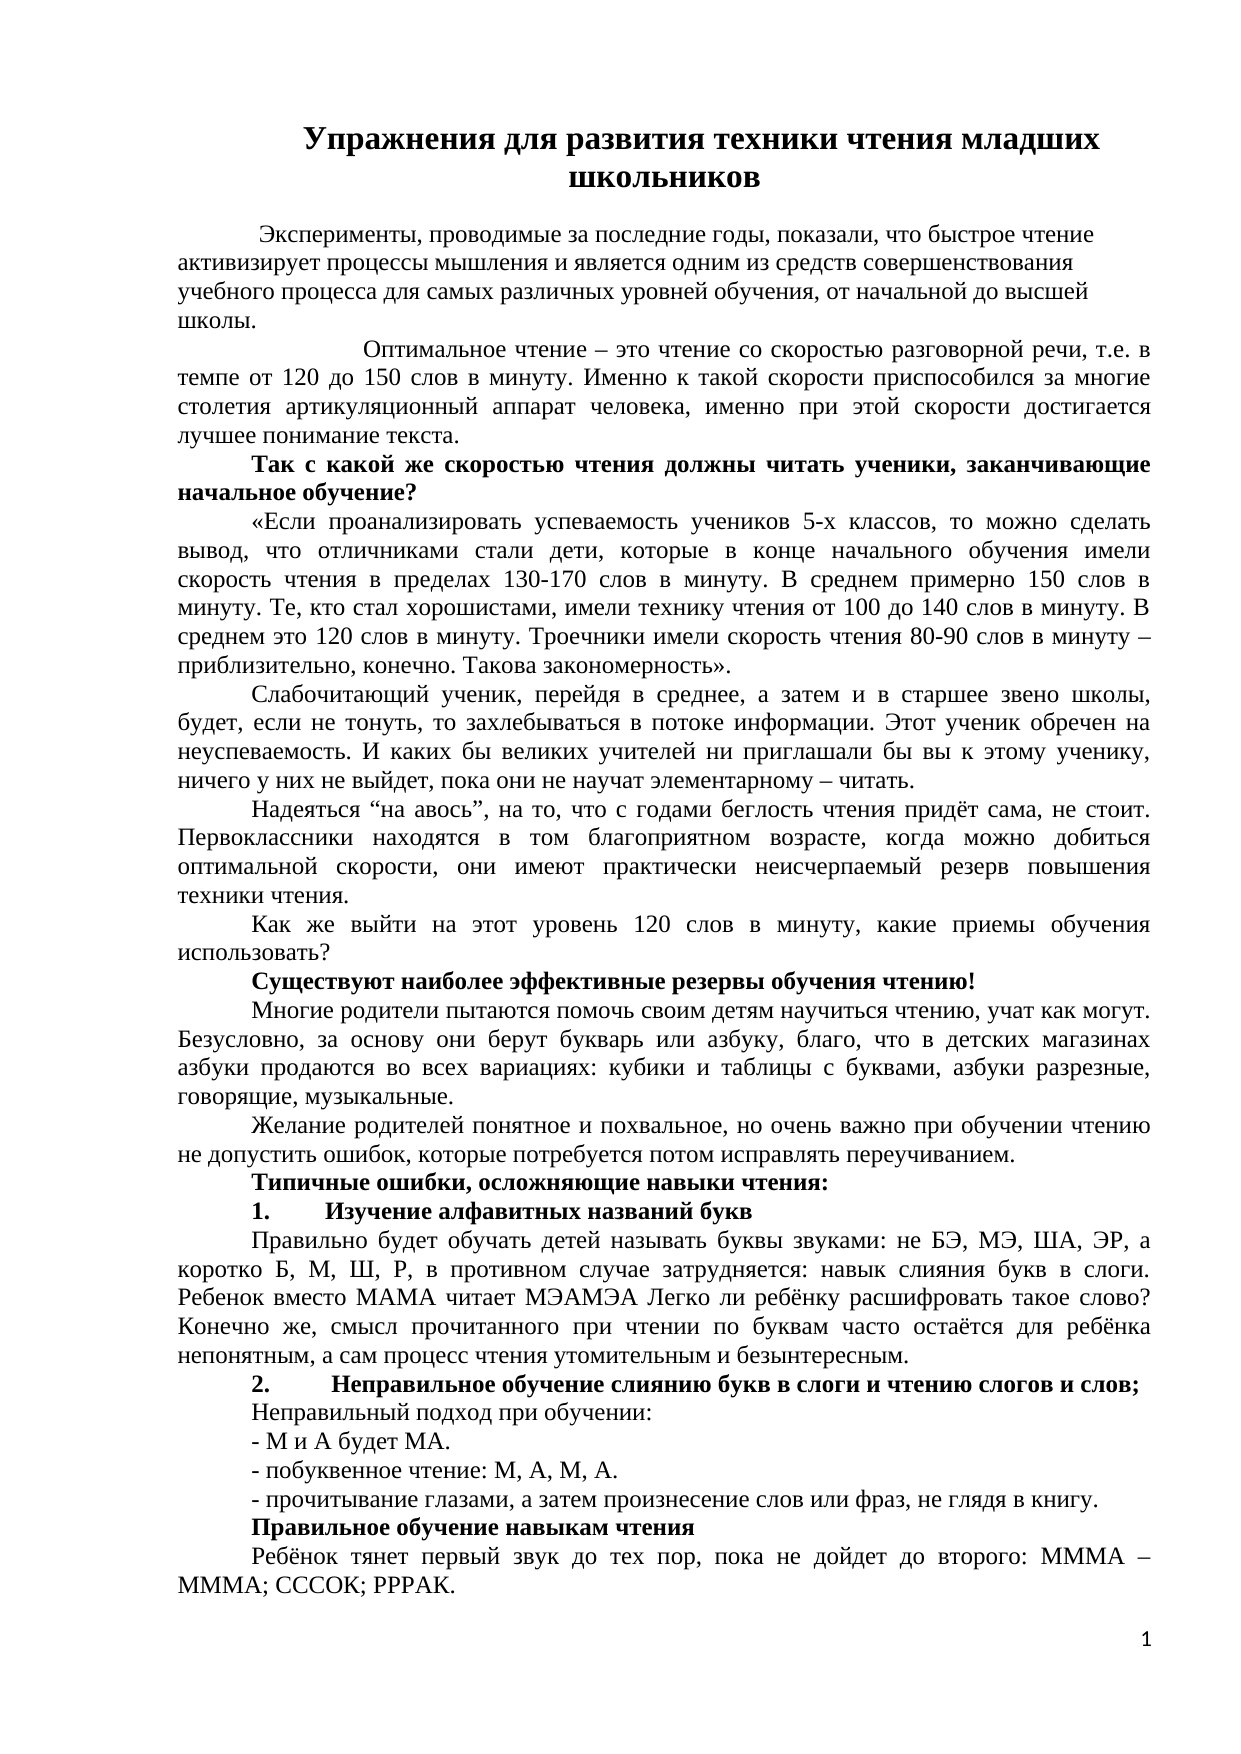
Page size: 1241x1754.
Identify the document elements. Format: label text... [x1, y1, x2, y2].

text Надеяться “на авось”, на то, что с годами беглость чтения придёт сама, не стоит. Первоклассники находятся в том благоприятном возрасте, когда можно добиться оптимальной скорости, они имеют практически неисчерпаемый резерв повышения техники чтения. [177, 794, 1152, 909]
text Существуют наиболее эффективные резервы обучения чтению! [177, 966, 1152, 995]
text Неправильный подход при обучении: [177, 1397, 1152, 1426]
list Изучение алфавитных названий букв [177, 1196, 1152, 1225]
text Правильное обучение навыкам чтения [177, 1512, 1152, 1541]
list Неправильное обучение слиянию букв в слоги и чтению слогов и слов; [177, 1369, 1152, 1397]
text - М и А будет МА. [177, 1426, 1152, 1455]
text Желание родителей понятное и похвальное, но очень важно при обучении чтению не допустить ошибок, которые потребуется потом исправлять переучиванием. [177, 1110, 1152, 1167]
text Упражнения для развития техники чтения младших школьников [761, 118, 1152, 195]
text Ребёнок тянет первый звук до тех пор, пока не дойдет до второго: МММА – МММА; СССОК; РРРАК. [177, 1541, 1152, 1599]
text Слабочитающий ученик, перейдя в среднее, а затем и в старшее звено школы, будет, если не тонуть, то захлебываться в потоке информации. Этот ученик обречен на неуспеваемость. И каких бы великих учителей ни приглашали бы вы к этому ученику, ничего у них не выйдет, пока они не научат элементарному – читать. [177, 679, 1152, 794]
text Оптимальное чтение – это чтение со скоростью разговорной речи, т.е. в темпе от 120 до 150 слов в минуту. Именно к такой скорости приспособился за многие столетия артикуляционный аппарат человека, именно при этой скорости достигается лучшее понимание текста. [177, 334, 1152, 449]
text Правильно будет обучать детей называть буквы звуками: не БЭ, МЭ, ША, ЭР, а коротко Б, М, Ш, Р, в противном случае затрудняется: навык слияния букв в слоги. Ребенок вместо МАМА читает МЭАМЭА Легко ли ребёнку расшифровать такое слово? Конечно же, смысл прочитанного при чтении по буквам часто остаётся для ребёнка непонятным, а сам процесс чтения утомительным и безынтересным. [177, 1225, 1152, 1369]
text «Если проанализировать успеваемость учеников 5-х классов, то можно сделать вывод, что отличниками стали дети, которые в конце начального обучения имели скорость чтения в пределах 130-170 слов в минуту. В среднем примерно 150 слов в минуту. Те, кто стал хорошистами, имели технику чтения от 100 до 140 слов в минуту. В среднем это 120 слов в минуту. Троечники имели скорость чтения 80-90 слов в минуту – приблизительно, конечно. Такова закономерность». [177, 506, 1152, 679]
text - побуквенное чтение: М, А, М, А. [177, 1455, 1152, 1484]
text Многие родители пытаются помочь своим детям научиться чтению, учат как могут. Безусловно, за основу они берут букварь или азбуку, благо, что в детских магазинах азбуки продаются во всех вариациях: кубики и таблицы с буквами, азбуки разрезные, говорящие, музыкальные. [177, 995, 1152, 1110]
text - прочитывание глазами, а затем произнесение слов или фраз, не глядя в книгу. [177, 1484, 1152, 1512]
text Эксперименты, проводимые за последние годы, показали, что быстрое чтение активизирует процессы мышления и является одним из средств совершенствования учебного процесса для самых различных уровней обучения, от начальной до высшей школы. [177, 195, 1152, 334]
text Так с какой же скоростью чтения должны читать ученики, заканчивающие начальное обучение? [177, 449, 1152, 506]
text Как же выйти на этот уровень 120 слов в минуту, какие приемы обучения использовать? [177, 909, 1152, 966]
text Упражнения для развития техники чтения младших школьников [177, 118, 568, 195]
text Типичные ошибки, осложняющие навыки чтения: [177, 1167, 1152, 1196]
